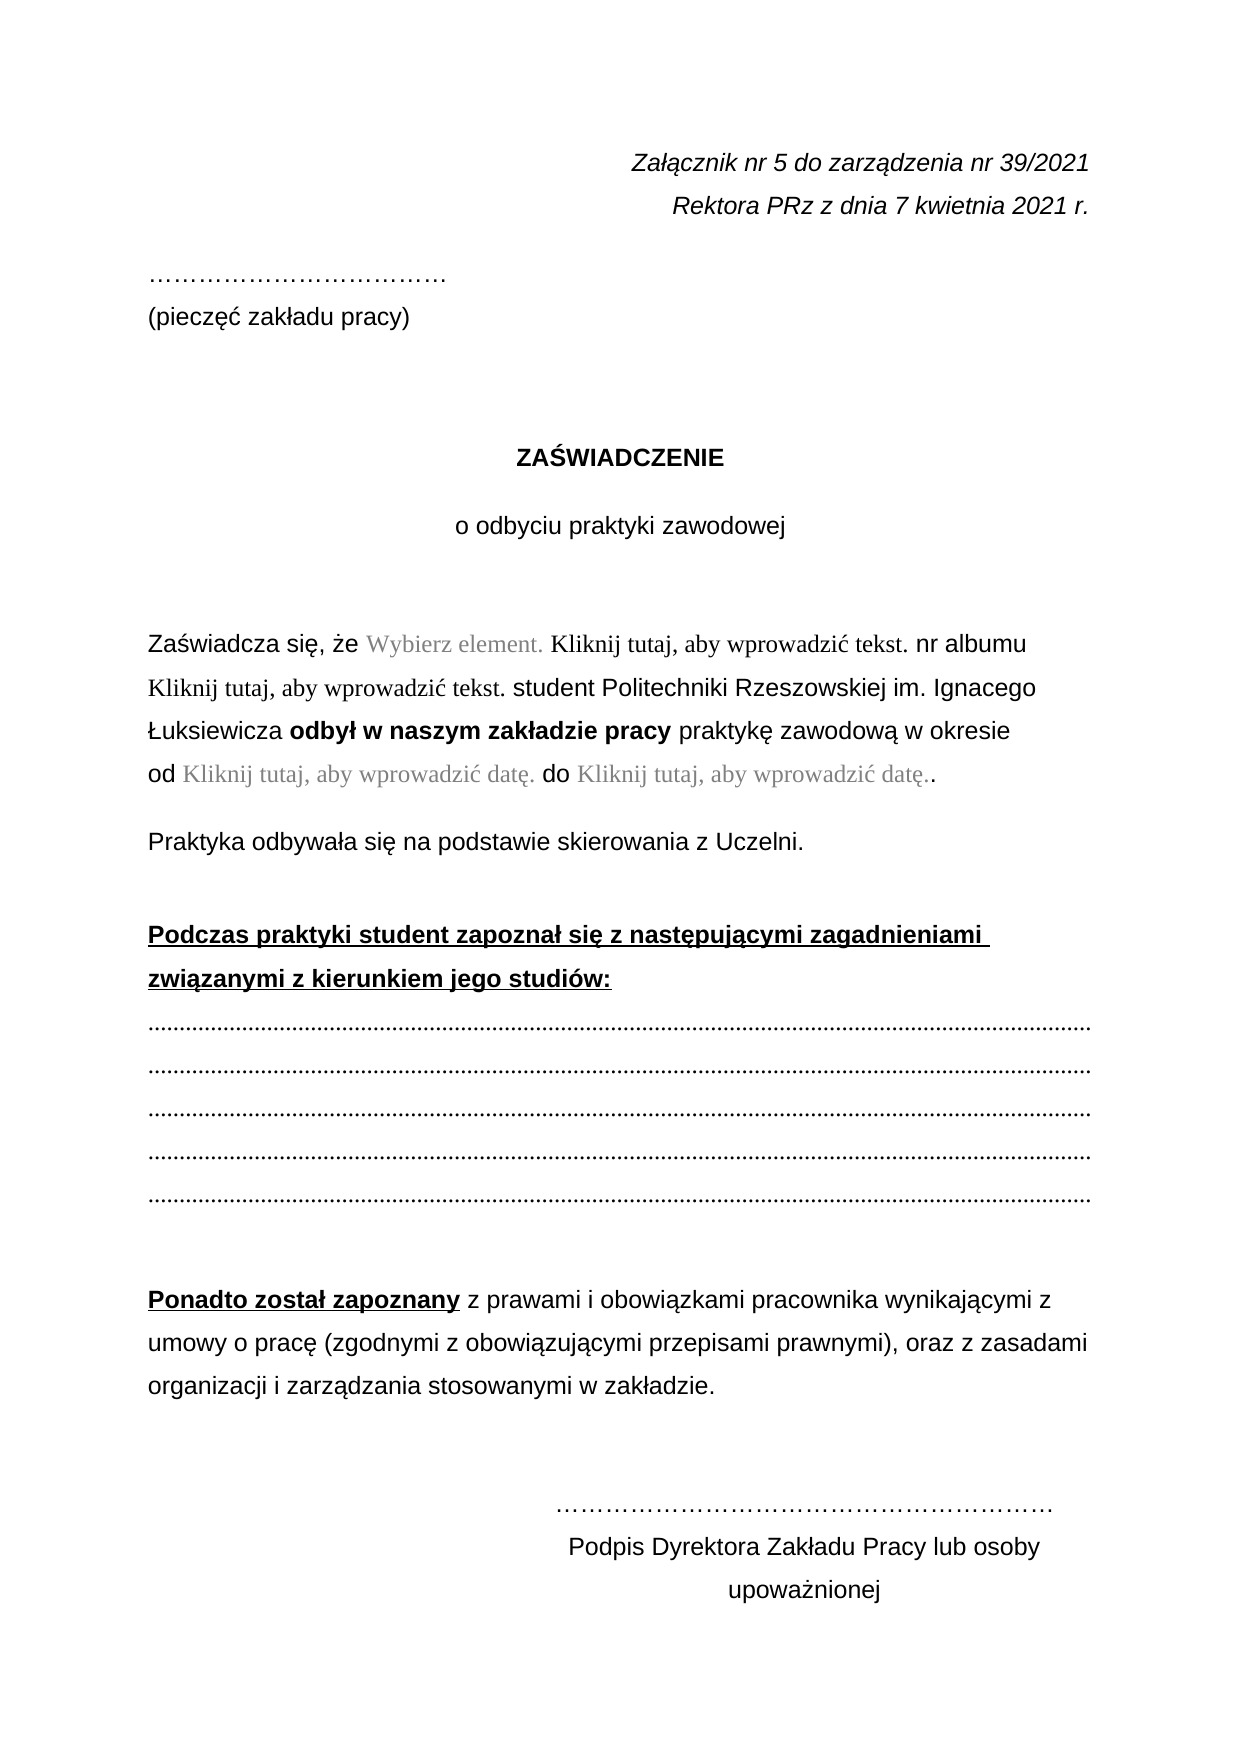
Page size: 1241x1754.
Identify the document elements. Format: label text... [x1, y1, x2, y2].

text …………………………………………………… [516, 1489, 1093, 1518]
text ZAŚWIADCZENIE [148, 443, 1093, 472]
text ……………………………… [148, 259, 1093, 288]
text Podczas praktyki student zapoznał się z następującymi zagadnieniami związanymi z kierunkiem jego studiów: [148, 920, 1093, 992]
text Ponadto został zapoznany z prawami i obowiązkami pracownika wynikającymi z umowy o pracę (zgodnymi z obowiązującymi przepisami prawnymi), oraz z zasadami organizacji i zarządzania stosowanymi w zakładzie. [148, 1285, 1093, 1400]
text (pieczęć zakładu pracy) [148, 302, 1093, 331]
text Podpis Dyrektora Zakładu Pracy lub osoby upoważnionej [516, 1532, 1093, 1604]
text Zaświadcza się, że nr albumu student Politechniki Rzeszowskiej im. Ignacego Łuksiewicza odbył w naszym zakładzie pracy praktykę zawodową w okresie [148, 629, 1093, 745]
text od do . [148, 759, 1093, 788]
text Załącznik nr 5 do zarządzenia nr 39/2021 Rektora PRz z dnia 7 kwietnia 2021 r. [148, 148, 1093, 219]
text Praktyka odbywała się na podstawie skierowania z Uczelni. [148, 827, 1093, 856]
text o odbyciu praktyki zawodowej [148, 511, 1093, 540]
